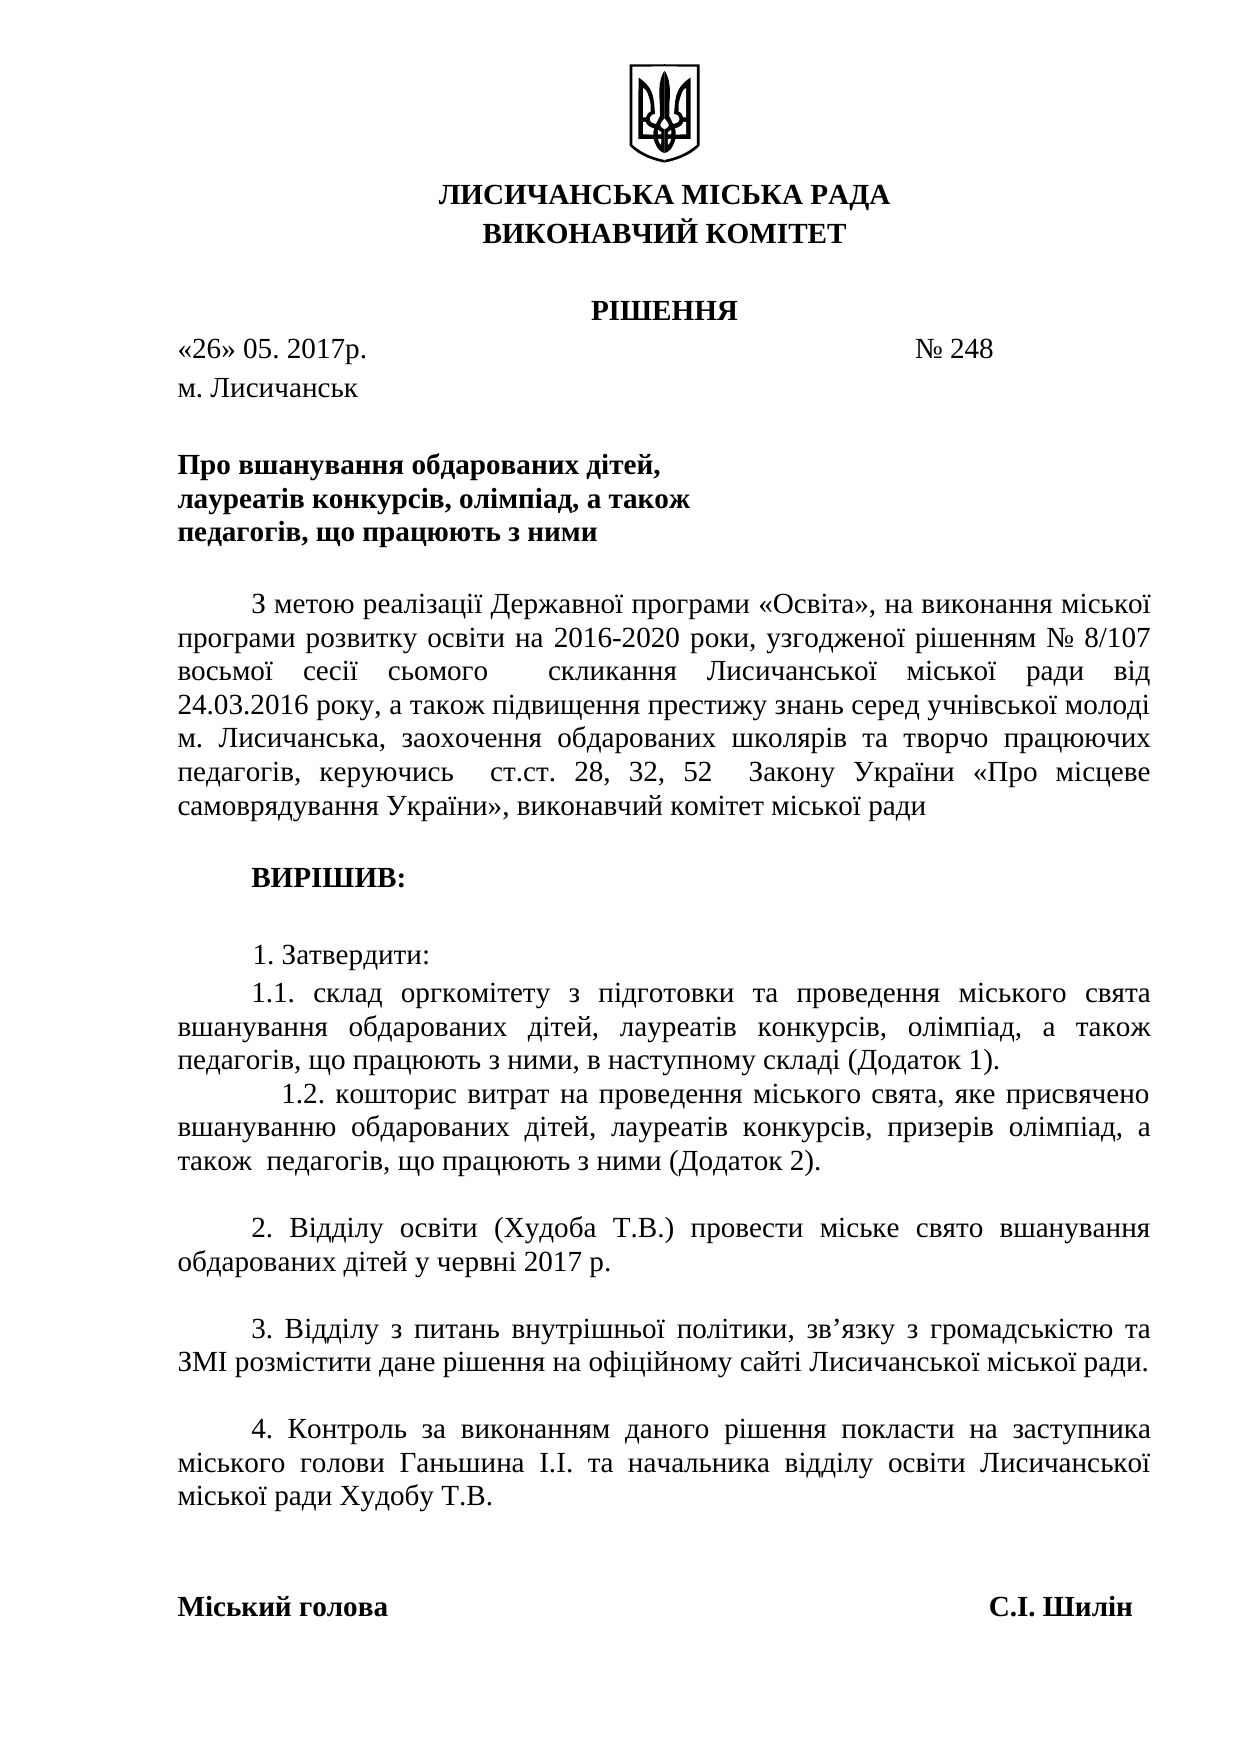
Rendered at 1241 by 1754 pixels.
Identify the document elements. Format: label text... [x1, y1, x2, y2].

list 1. Затвердити: [252, 937, 1152, 970]
text м. Лисичанськ [177, 370, 1152, 404]
list 3. Відділу з питань внутрішньої політики, зв’язку з громадськістю та ЗМІ розмістити дане рішення на офіційному сайті Лисичанської міської ради. [177, 1311, 1152, 1378]
list Міський голова С.І. Шилін [177, 1589, 1152, 1623]
text ВИРІШИВ: [251, 860, 1152, 893]
text ВИКОНАВЧИЙ КОМІТЕТ [177, 216, 1152, 249]
text лауреатів конкурсів, олімпіад, а також [177, 481, 1152, 514]
text Про вшанування обдарованих дітей, [177, 447, 1152, 481]
list 4. Контроль за виконанням даного рішення покласти на заступника міського голови Ганьшина І.І. та начальника відділу освіти Лисичанської міської ради Худобу Т.В. [177, 1411, 1152, 1512]
text ЛИСИЧАНСЬКА МІСЬКА РАДА [177, 177, 1152, 211]
text РІШЕННЯ [177, 293, 1152, 327]
text «26» 05. 2017р. № 248 [177, 332, 1152, 365]
text З метою реалізації Державної програми «Освіта», на виконання міської програми розвитку освіти на 2016-2020 роки, узгодженої рішенням № 8/107 восьмої сесії сьомого скликання Лисичанської міської ради від 24.03.2016 року, а також підвищення престижу знань серед учнівської молоді м. Лисичанська, заохочення обдарованих школярів та творчо працюючих педагогів, керуючись ст.ст. 28, 32, 52 Закону України «Про місцеве самоврядування України», виконавчий комітет міської ради [177, 586, 1152, 821]
list 2. Відділу освіти (Худоба Т.В.) провести міське свято вшанування обдарованих дітей у червні 2017 р. [177, 1210, 1152, 1277]
text педагогів, що працюють з ними [177, 514, 1152, 548]
list 1.2. кошторис витрат на проведення міського свята, яке присвячено вшануванню обдарованих дітей, лауреатів конкурсів, призерів олімпіад, а також педагогів, що працюють з ними (Додаток 2). [177, 1076, 1152, 1177]
list 1.1. склад оргкомітету з підготовки та проведення міського свята вшанування обдарованих дітей, лауреатів конкурсів, олімпіад, а також педагогів, що працюють з ними, в наступному складі (Додаток 1). [177, 975, 1152, 1076]
